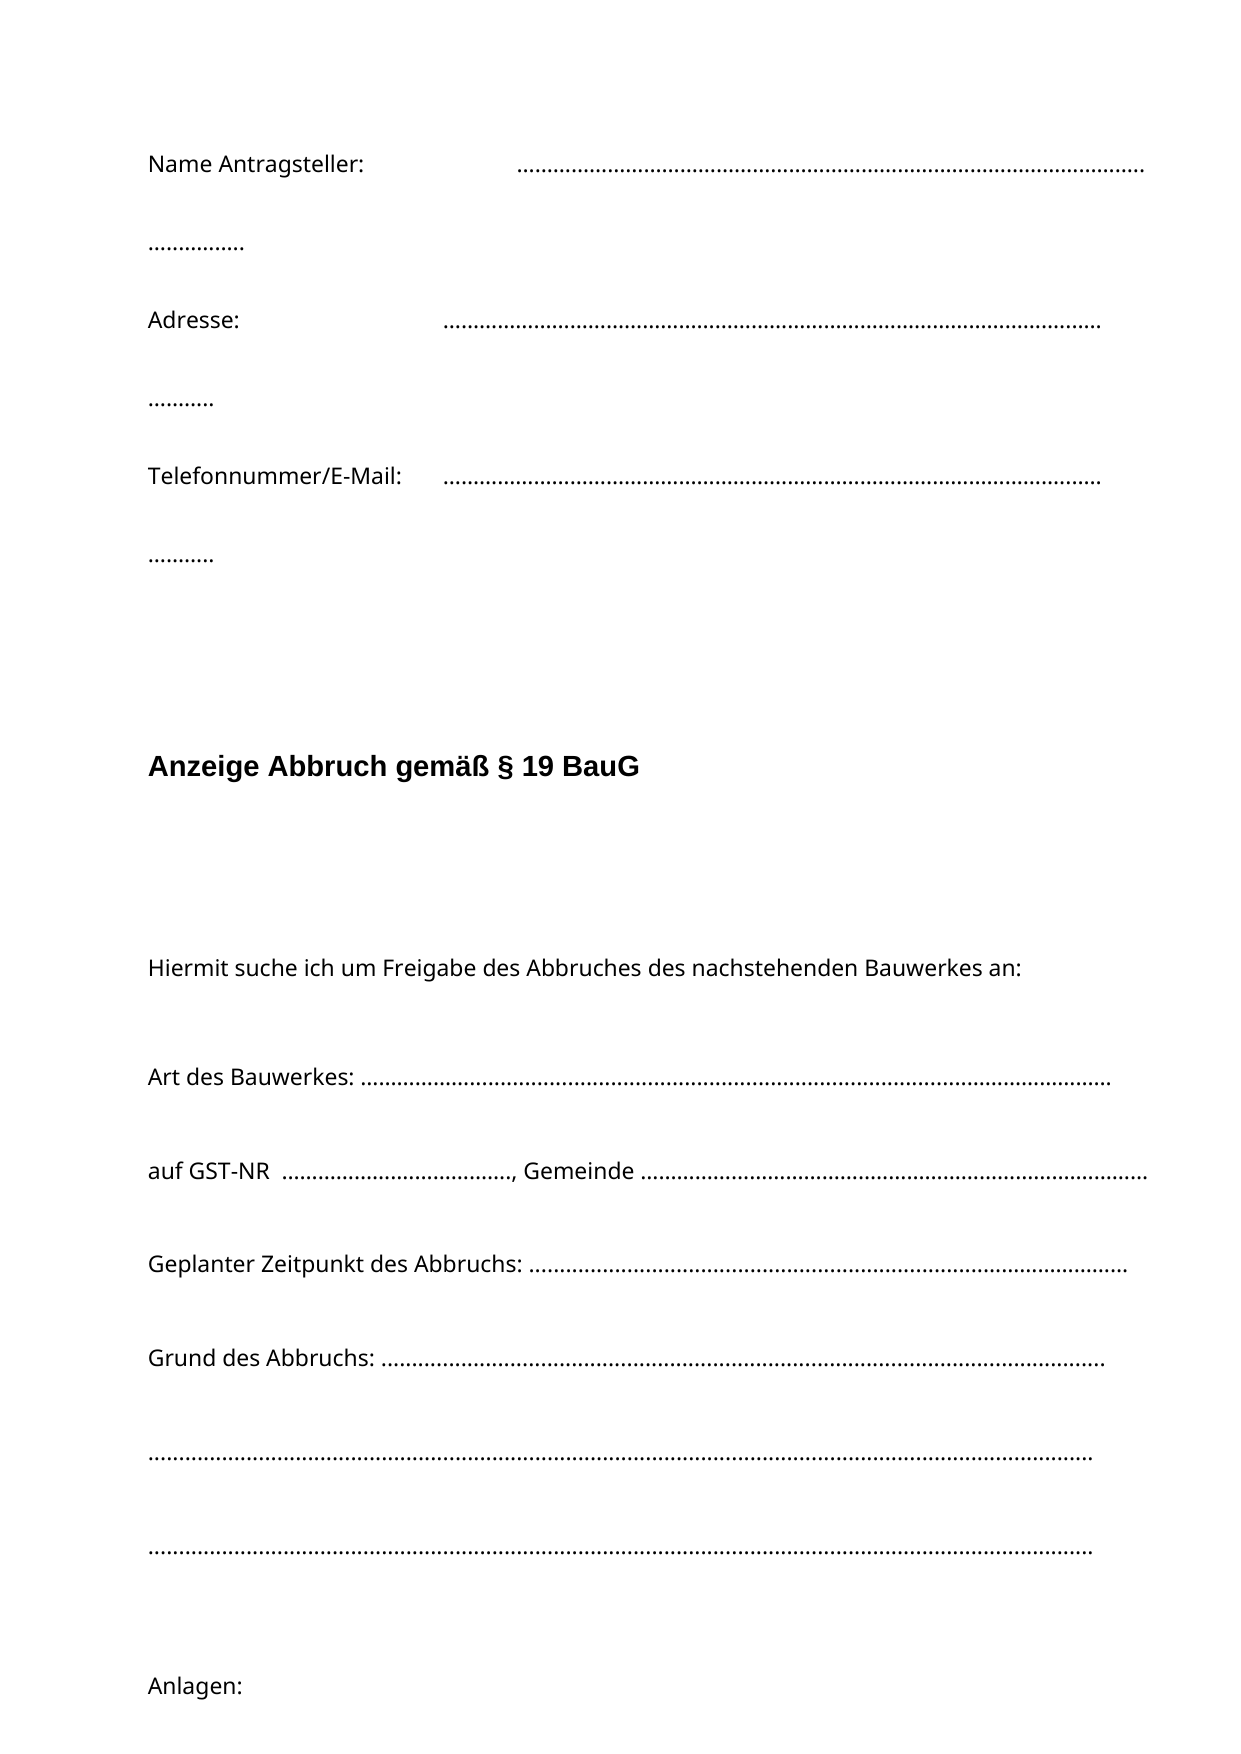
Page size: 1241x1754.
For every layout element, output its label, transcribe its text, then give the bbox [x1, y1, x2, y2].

text Geplanter Zeitpunkt des Abbruchs: ..........................................................................…………………… [148, 1248, 1152, 1279]
text Grund des Abbruchs: ...................................................................................................................... [148, 1342, 1152, 1373]
text Name Antragsteller: …………………………………………………………………………………………..…..……….. [148, 148, 1152, 257]
text Adresse: …………………………………………………………………………………………..…..……….. [148, 304, 1152, 413]
text Anzeige Abbruch gemäß § 19 BauG [148, 749, 1152, 783]
text Hiermit suche ich um Freigabe des Abbruches des nachstehenden Bauwerkes an: [148, 951, 1152, 983]
text auf GST-NR ………………….……………., Gemeinde …………………………………..……………………….…………… [148, 1154, 1152, 1186]
text Anlagen: [148, 1670, 1152, 1701]
text .......................................................................................................................................................... [148, 1436, 1152, 1467]
text Telefonnummer/E-Mail: …………………………………………………………………………………………..…..……….. [148, 460, 1152, 569]
text .......................................................................................................................................................... [148, 1529, 1152, 1561]
text Art des Bauwerkes: ……………….................................................................................…………………… [148, 1061, 1152, 1092]
